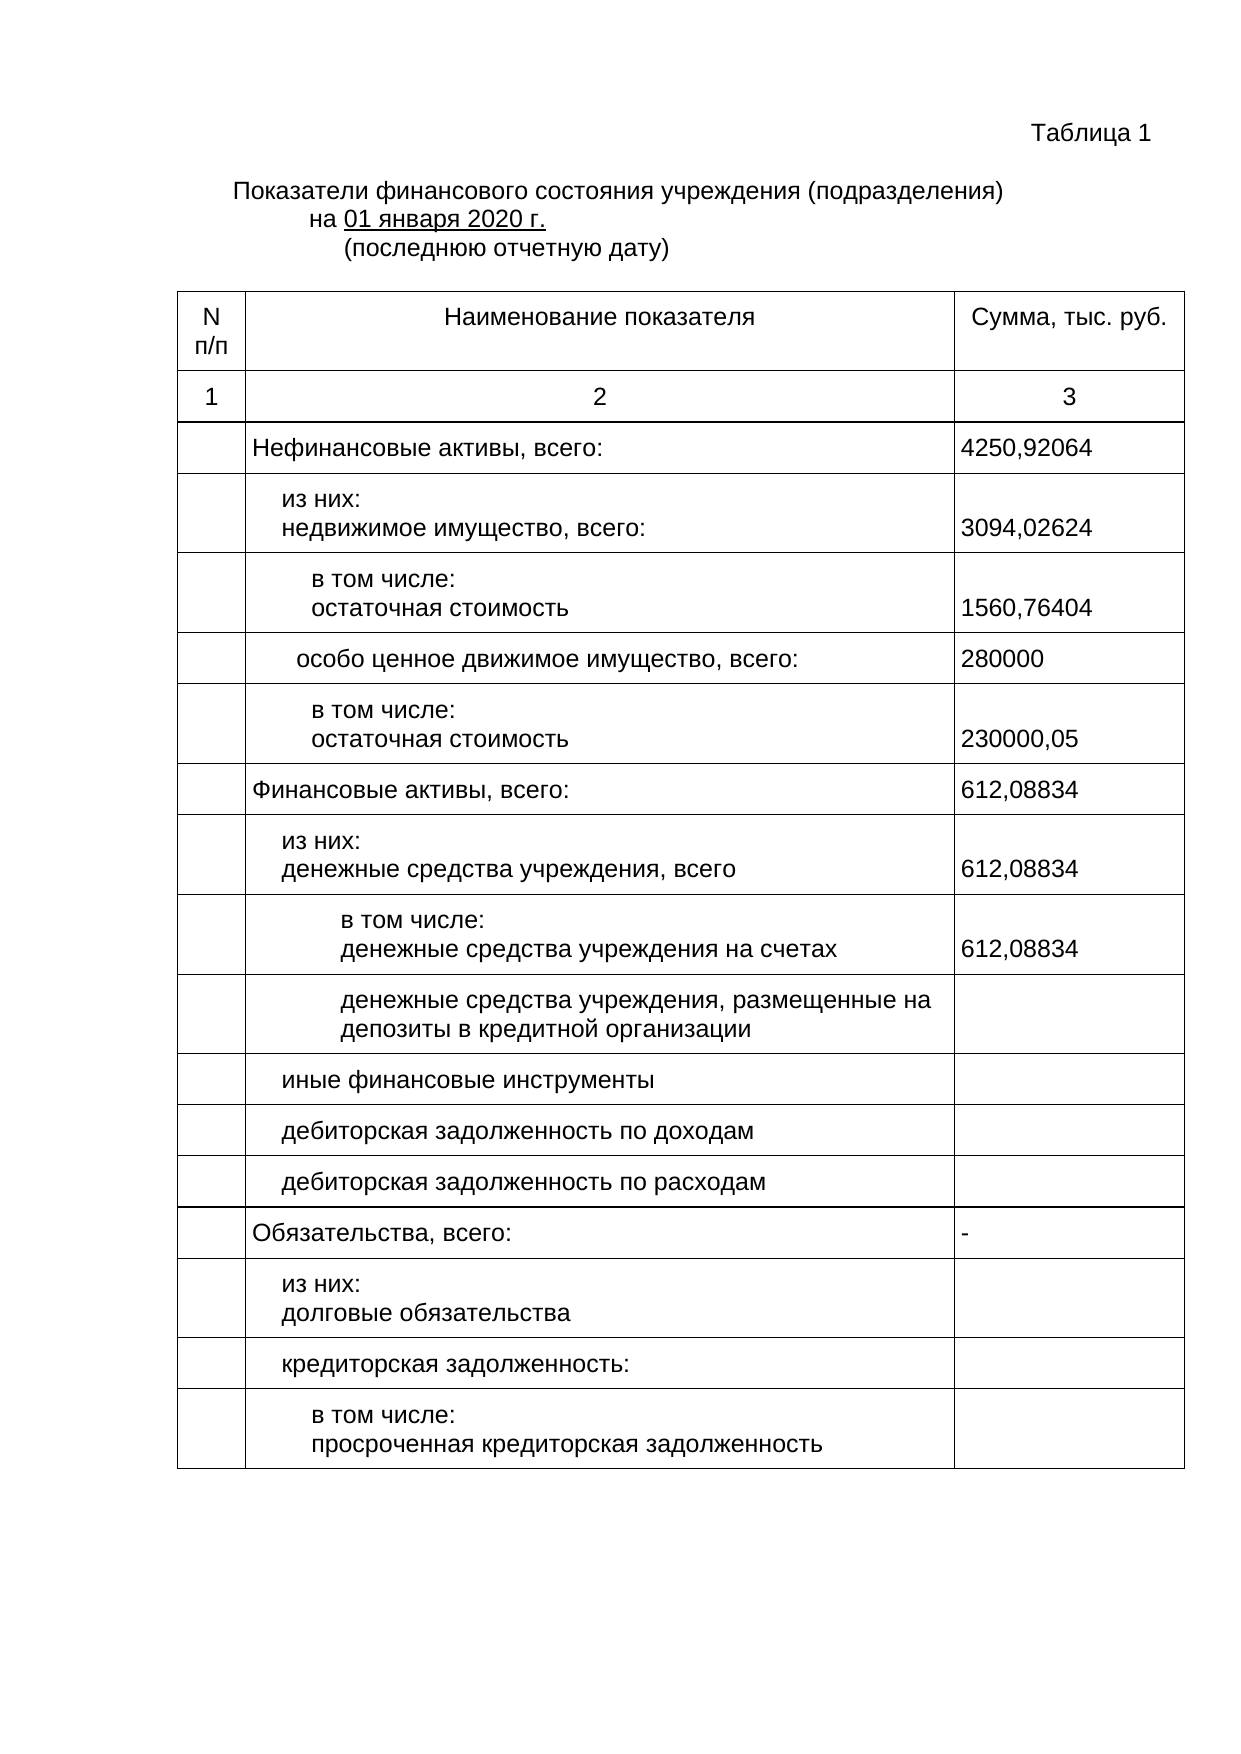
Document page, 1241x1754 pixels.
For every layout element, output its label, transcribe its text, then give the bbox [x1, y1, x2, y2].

table_cell [955, 975, 1184, 1053]
table_cell [955, 1389, 1184, 1468]
table_cell [178, 1259, 245, 1337]
table_header Наименование показателя [246, 292, 954, 370]
table_cell из них: недвижимое имущество, всего: [246, 474, 954, 552]
table_cell в том числе: остаточная стоимость [246, 684, 954, 763]
table_cell 612,08834 [955, 895, 1184, 973]
table_cell [178, 1338, 245, 1388]
table_cell - [955, 1208, 1184, 1257]
table_cell [178, 1156, 245, 1206]
table_cell 612,08834 [955, 764, 1184, 814]
table_cell 230000,05 [955, 684, 1184, 763]
table_cell Финансовые активы, всего: [246, 764, 954, 814]
table_cell в том числе: просроченная кредиторская задолженность [246, 1389, 954, 1468]
table_cell 1560,76404 [955, 553, 1184, 632]
table_header Сумма, тыс. руб. [955, 292, 1184, 370]
text Таблица 1 [177, 118, 1152, 147]
table_cell Обязательства, всего: [246, 1208, 954, 1257]
table_cell [955, 1105, 1184, 1155]
table_cell [955, 1156, 1184, 1206]
table_cell [955, 1259, 1184, 1337]
table_cell 2 [246, 371, 954, 421]
table_cell [178, 764, 245, 814]
table_cell из них: долговые обязательства [246, 1259, 954, 1337]
table_cell кредиторская задолженность: [246, 1338, 954, 1388]
table_cell в том числе: остаточная стоимость [246, 553, 954, 632]
text Показатели финансового состояния учреждения (подразделения) [177, 176, 1152, 204]
table_cell [178, 1208, 245, 1257]
table_cell [178, 815, 245, 894]
table_cell [178, 553, 245, 632]
table_cell [955, 1338, 1184, 1388]
table_cell 4250,92064 [955, 423, 1184, 472]
table_cell [178, 975, 245, 1053]
table_cell [178, 684, 245, 763]
table_cell в том числе: денежные средства учреждения на счетах [246, 895, 954, 973]
table_cell Нефинансовые активы, всего: [246, 423, 954, 472]
table_cell денежные средства учреждения, размещенные на депозиты в кредитной организации [246, 975, 954, 1053]
table_cell 3094,02624 [955, 474, 1184, 552]
table_cell 612,08834 [955, 815, 1184, 894]
table_cell [178, 1389, 245, 1468]
table_cell 280000 [955, 633, 1184, 683]
table_cell [178, 1105, 245, 1155]
table_cell 1 [178, 371, 245, 421]
table_header N п/п [178, 292, 245, 370]
table_cell 3 [955, 371, 1184, 421]
table_cell [178, 423, 245, 472]
table_cell дебиторская задолженность по расходам [246, 1156, 954, 1206]
table_cell из них: денежные средства учреждения, всего [246, 815, 954, 894]
table_cell [178, 633, 245, 683]
table_cell [178, 895, 245, 973]
table_cell иные финансовые инструменты [246, 1054, 954, 1104]
text (последнюю отчетную дату) [177, 233, 1152, 262]
text на 01 января 2020 г. [177, 204, 1152, 233]
table_cell [955, 1054, 1184, 1104]
table_cell дебиторская задолженность по доходам [246, 1105, 954, 1155]
table_cell [178, 474, 245, 552]
table_cell [178, 1054, 245, 1104]
table_cell особо ценное движимое имущество, всего: [246, 633, 954, 683]
